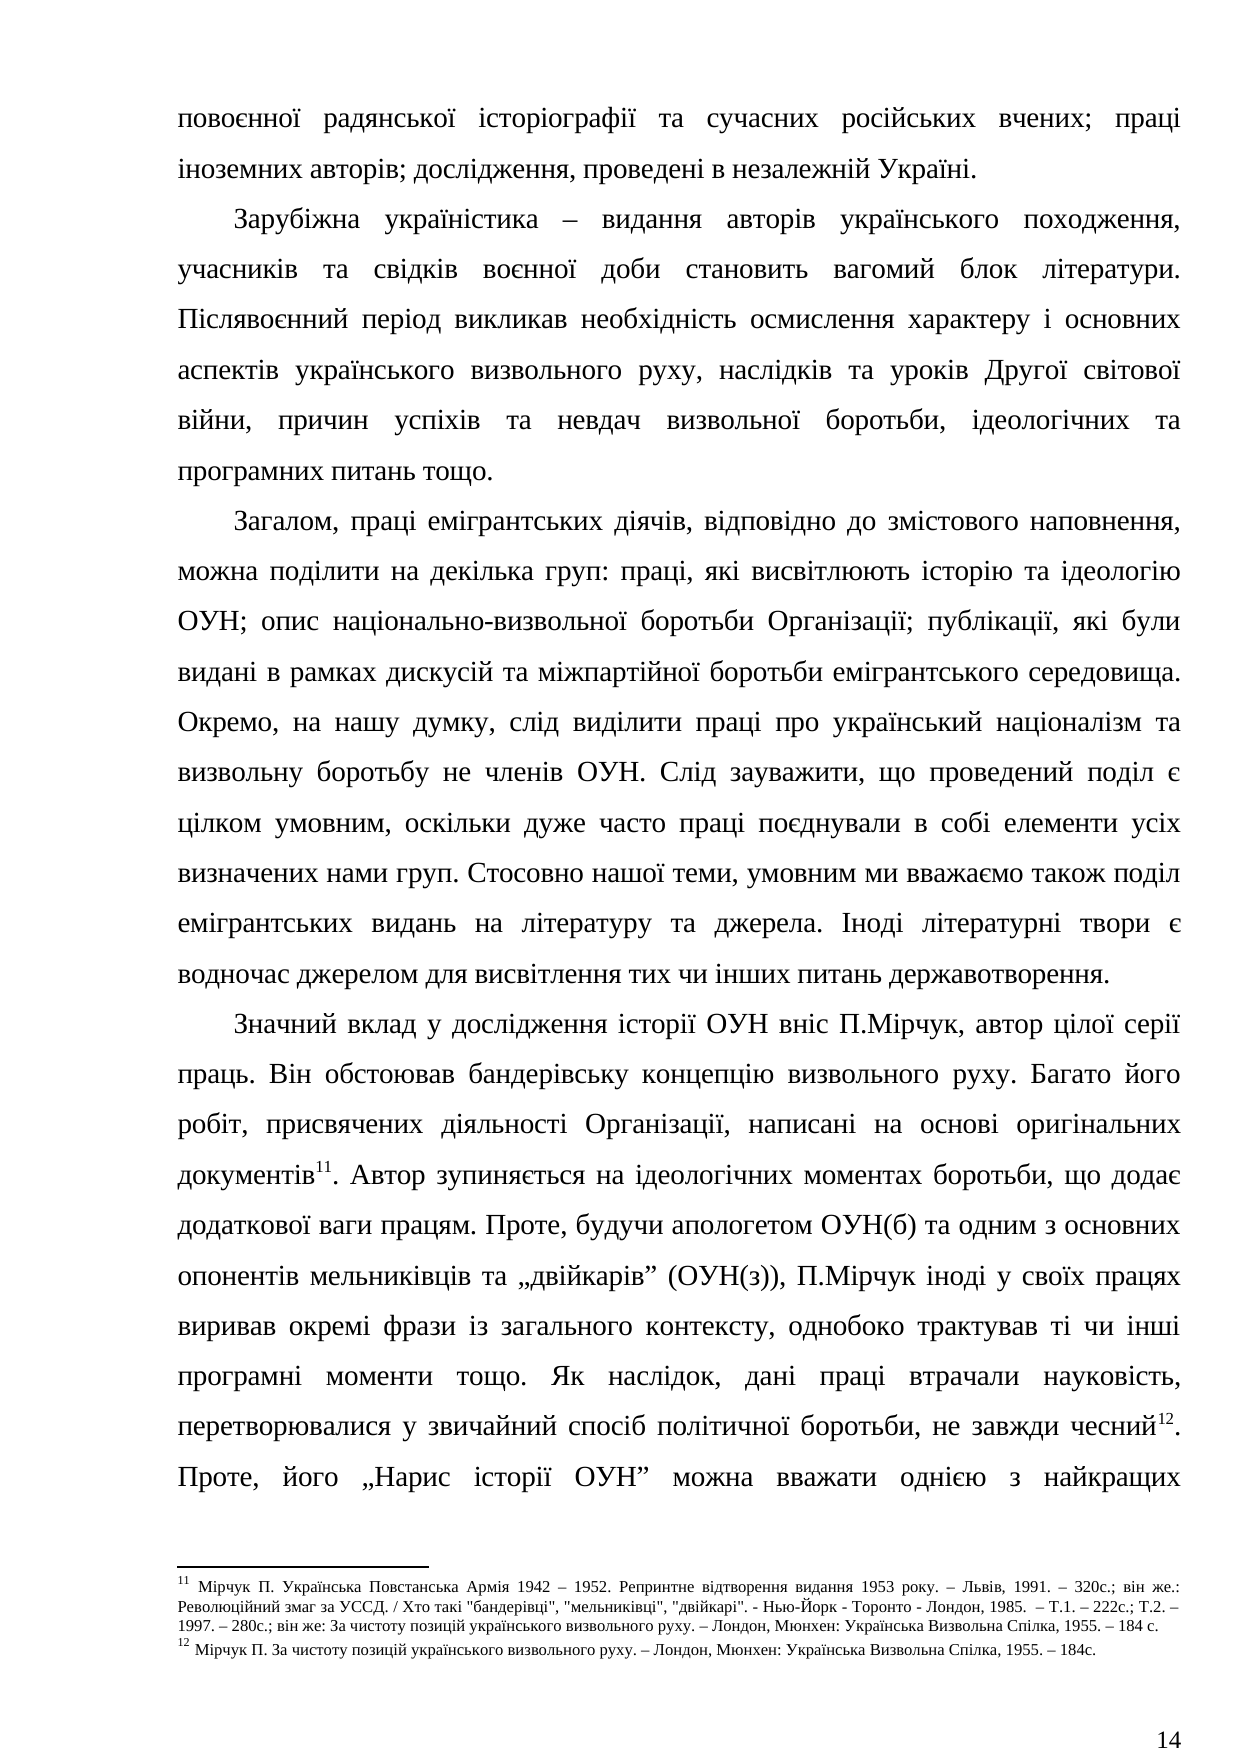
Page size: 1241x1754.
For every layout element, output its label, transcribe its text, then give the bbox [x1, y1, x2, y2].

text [177, 100, 1181, 184]
text Загалом, праці емігрантських діячів, відповідно до змістового наповнення, можна поділити на декілька груп: праці, які висвітлюють історію та ідеологію ОУН; опис національно-визвольної боротьби Організації; публікації, які були видані в рамках дискусій та міжпартійної боротьби емігрантського середовища. Окремо, на нашу думку, слід виділити праці про український націоналізм та визвольну боротьбу не членів ОУН. Слід зауважити, що проведений поділ є цілком умовним, оскільки дуже часто праці поєднували в собі елементи усіх визначених нами груп. Стосовно нашої теми, умовним ми вважаємо також поділ емігрантських видань на літературу та джерела. Іноді літературні твори є водночас джерелом для висвітлення тих чи інших питань державотворення. [177, 503, 1181, 989]
text Зарубіжна україністика – видання авторів українського походження, учасників та свідків воєнної доби становить вагомий блок літератури. Післявоєнний період викликав необхідність осмислення характеру і основних аспектів українського визвольного руху, наслідків та уроків Другої світової війни, причин успіхів та невдач визвольної боротьби, ідеологічних та програмних питань тощо. [177, 201, 1181, 486]
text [177, 1006, 1181, 1492]
